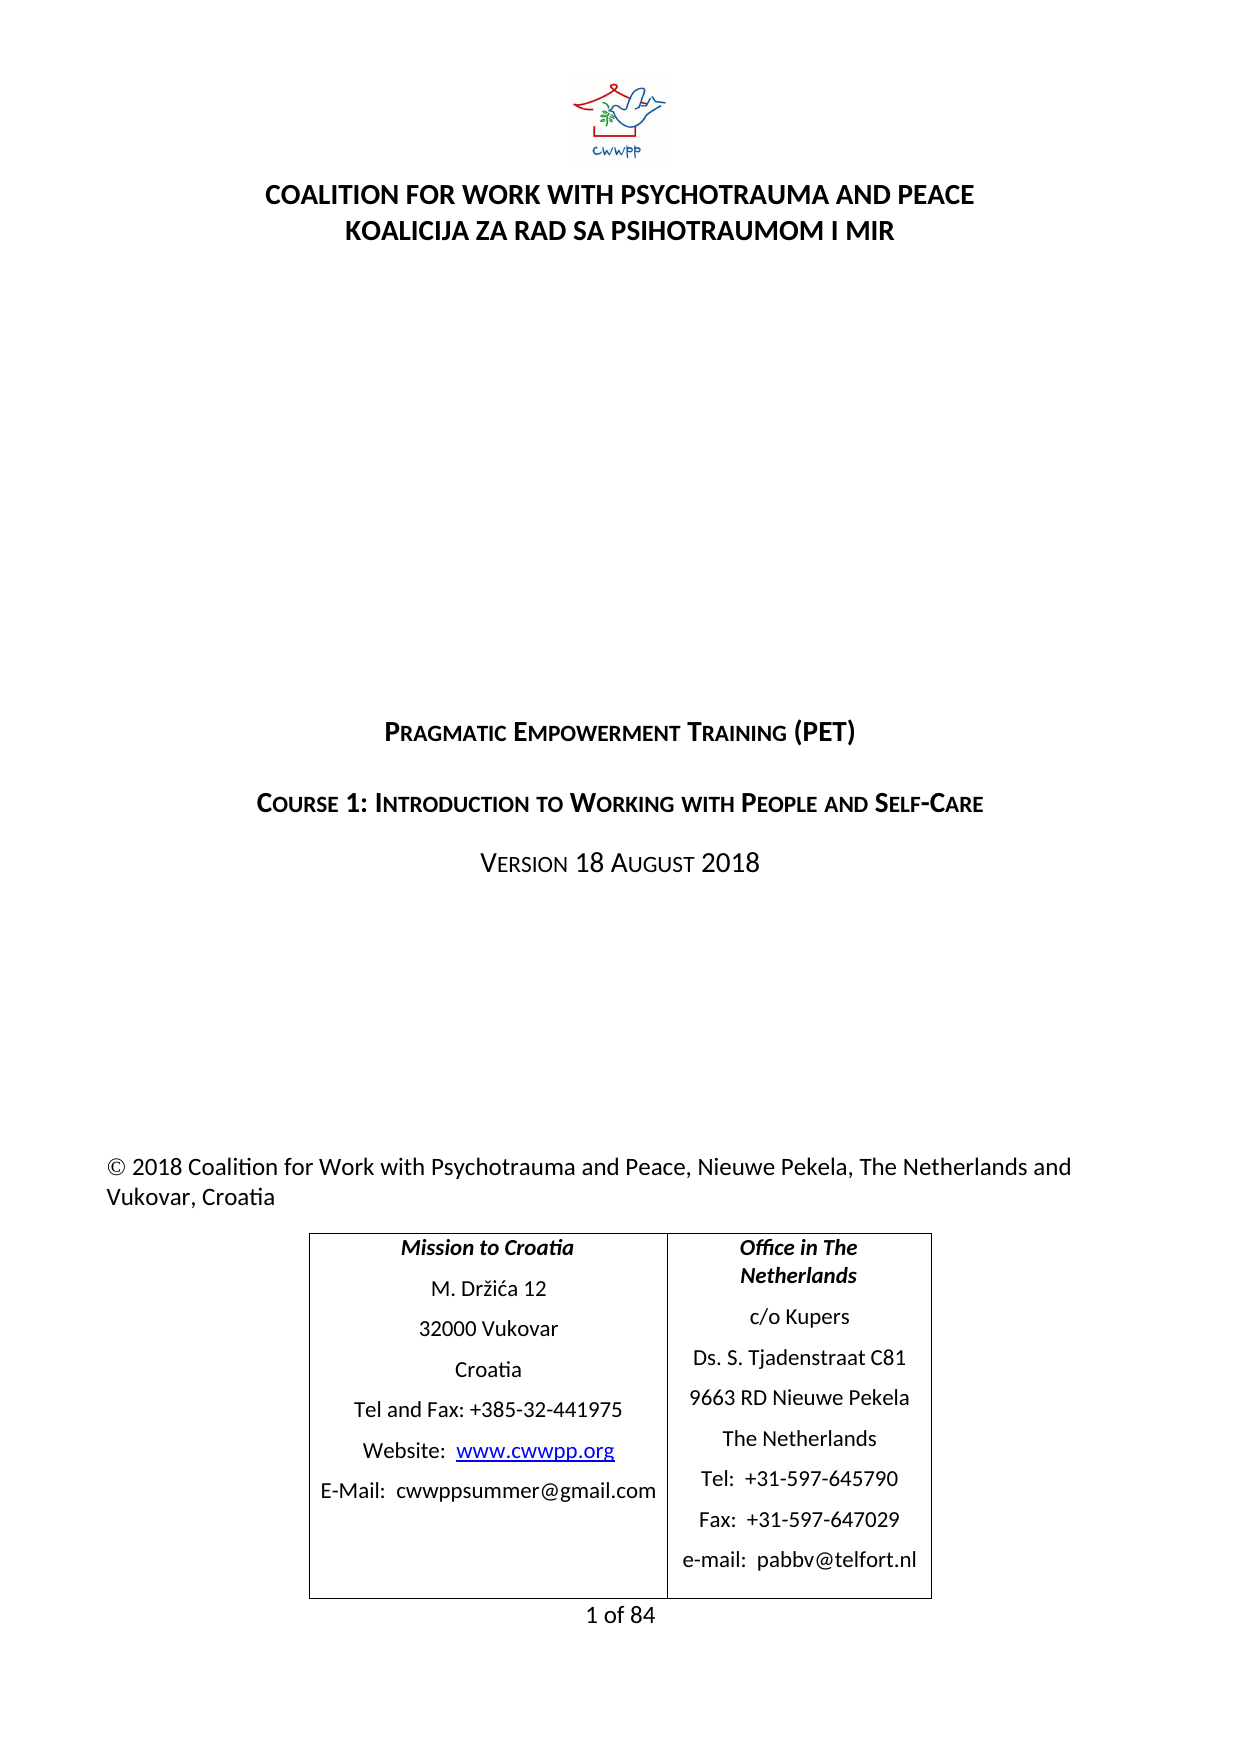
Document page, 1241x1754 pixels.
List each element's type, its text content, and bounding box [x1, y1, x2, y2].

text Pragmatic Empowerment Training (PET) Course 1: Introduction to Working with People and Self-Care [106, 713, 1134, 819]
text Version 18 August 2018 [106, 844, 1134, 880]
picture [570, 75, 671, 164]
text 2018 Coalition for Work with Psychotrauma and Peace, Nieuwe Pekela, The Netherlands and Vukovar, Croatia [106, 1151, 1134, 1212]
